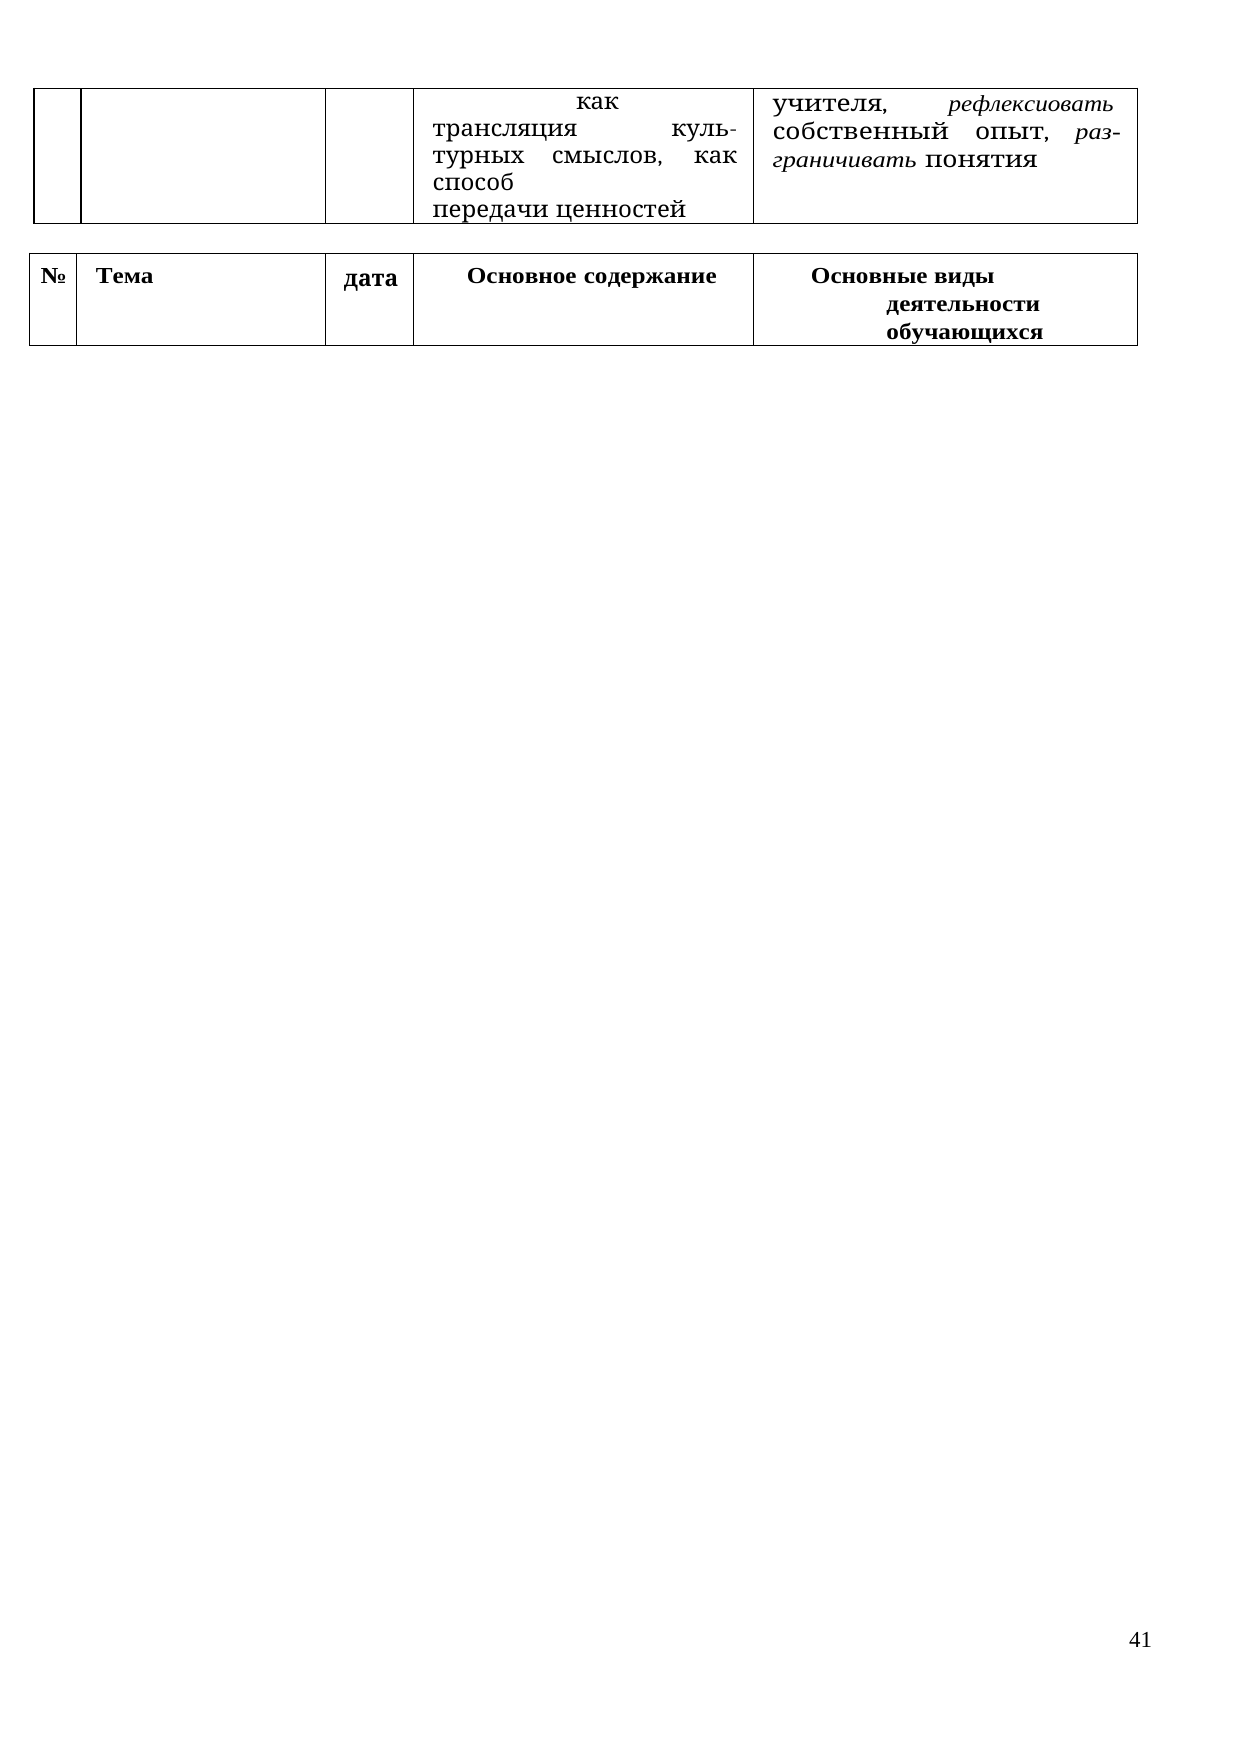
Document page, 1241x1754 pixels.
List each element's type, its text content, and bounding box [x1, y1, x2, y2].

table_cell 5 [35, 89, 80, 222]
table_cell [326, 89, 413, 222]
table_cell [754, 89, 1137, 222]
table_header Тема [77, 254, 325, 345]
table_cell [82, 89, 325, 222]
table_header Основные виды деятельности обучающихся [754, 254, 1137, 345]
table_header № [30, 254, 76, 345]
table_header Основное содержание [414, 254, 753, 345]
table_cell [414, 89, 753, 222]
table_header дата [326, 254, 413, 345]
